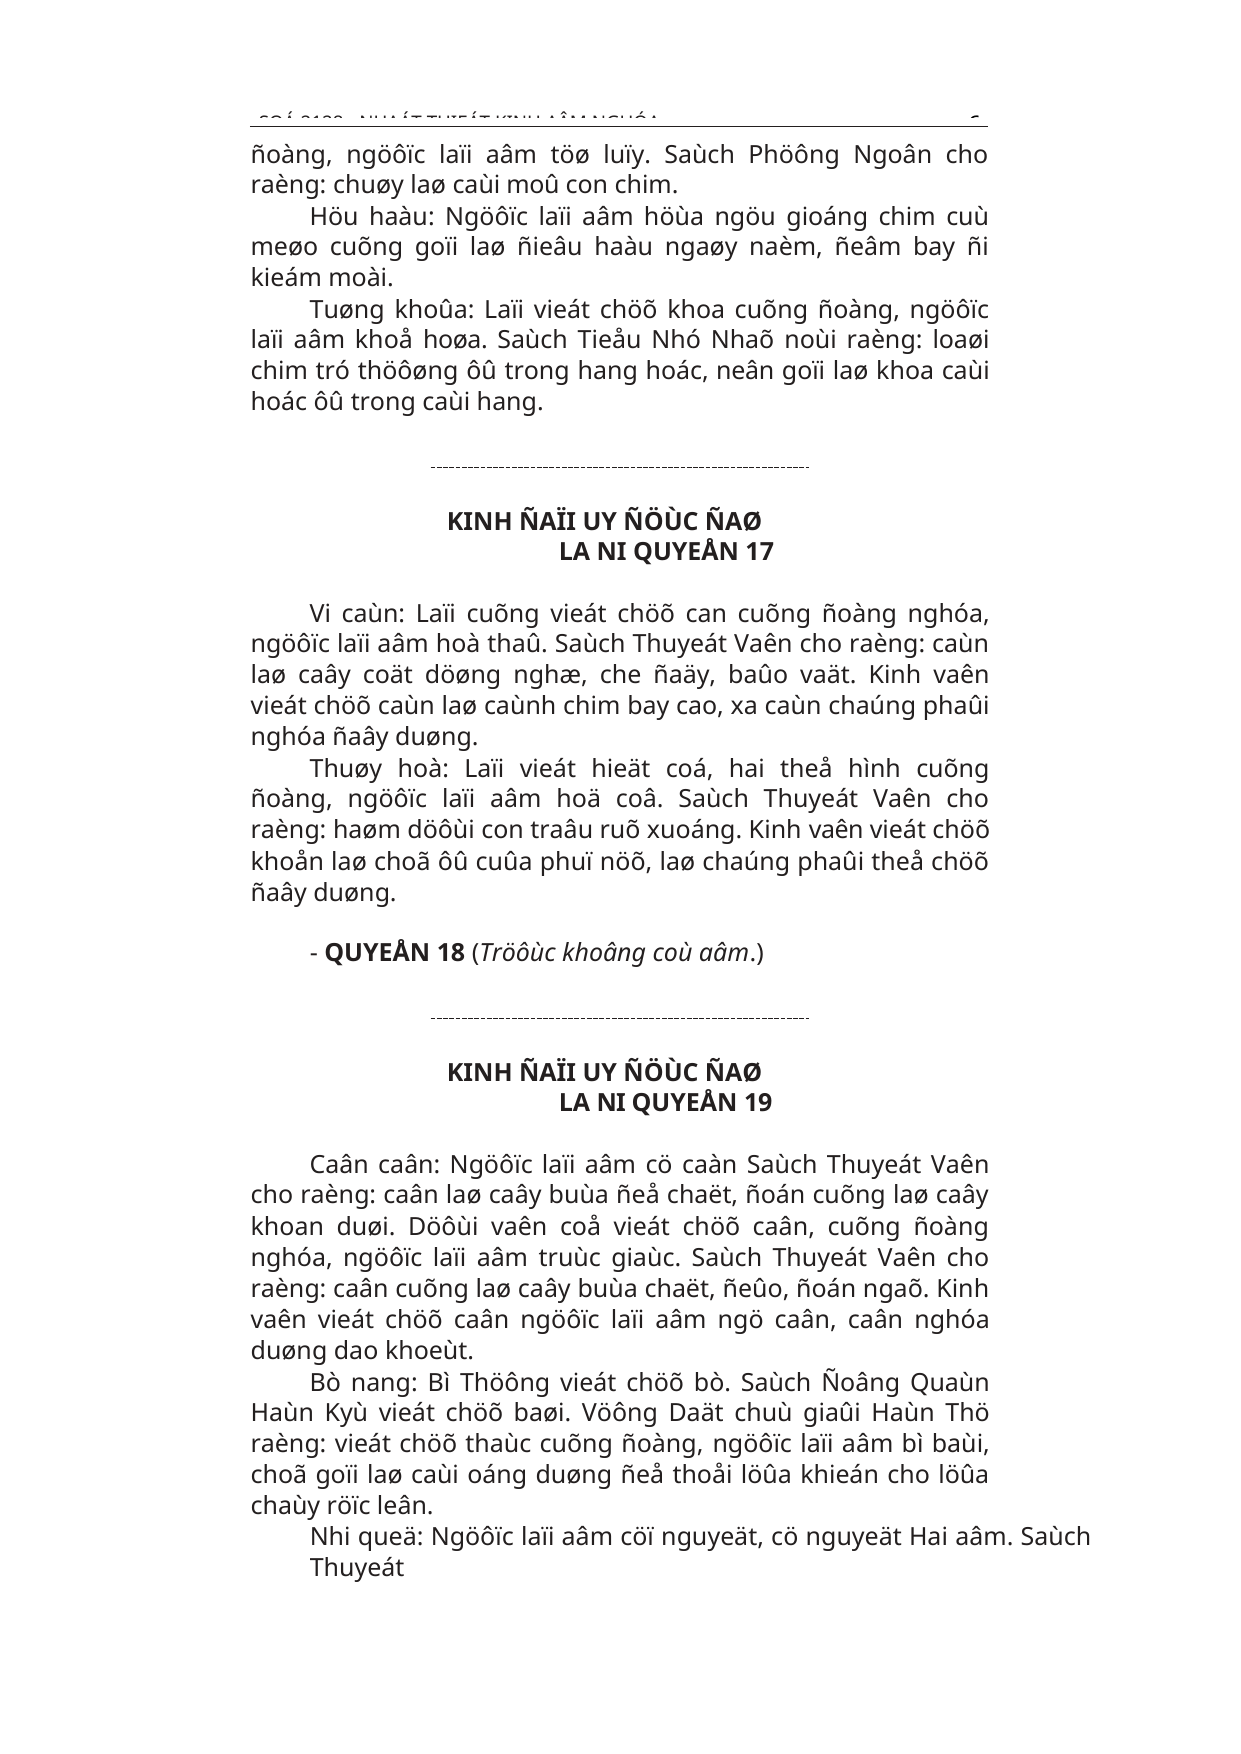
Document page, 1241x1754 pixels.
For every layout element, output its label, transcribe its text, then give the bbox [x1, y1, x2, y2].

text Tuøng khoûa: Laïi vieát chöõ khoa cuõng ñoàng, ngöôïc laïi aâm khoå hoøa. Saùch Tieåu Nhó Nhaõ noùi raèng: loaøi chim tró thöôøng ôû trong hang hoác, neân goïi laø khoa caùi hoác ôû trong caùi hang. [250, 293, 990, 417]
text Höu haàu: Ngöôïc laïi aâm höùa ngöu gioáng chim cuù meøo cuõng goïi laø ñieâu haàu ngaøy naèm, ñeâm bay ñi kieám moài. [250, 200, 990, 293]
text Thuøy hoà: Laïi vieát hieät coá, hai theå hình cuõng ñoàng, ngöôïc laïi aâm hoä coâ. Saùch Thuyeát Vaên cho raèng: haøm döôùi con traâu ruõ xuoáng. Kinh vaên vieát chöõ khoån laø choã ôû cuûa phuï nöõ, laø chaúng phaûi theå chöõ ñaây duøng. [250, 753, 990, 908]
text Caân caân: Ngöôïc laïi aâm cö caàn Saùch Thuyeát Vaên cho raèng: caân laø caây buùa ñeå chaët, ñoán cuõng laø caây khoan duøi. Döôùi vaên coå vieát chöõ caân, cuõng ñoàng nghóa, ngöôïc laïi aâm truùc giaùc. Saùch Thuyeát Vaên cho raèng: caân cuõng laø caây buùa chaët, ñeûo, ñoán ngaõ. Kinh vaên vieát chöõ caân ngöôïc laïi aâm ngö caân, caân nghóa duøng dao khoeùt. [250, 1149, 990, 1366]
text - QUYEÅN 18 (Tröôùc khoâng coù aâm.) [309, 935, 1092, 969]
text Nhi queä: Ngöôïc laïi aâm cöï nguyeät, cö nguyeät Hai aâm. Saùch Thuyeát [309, 1521, 1092, 1582]
subtitle KINH ÑAÏI UY ÑÖÙC ÑAØ LA NI QUYEÅN 19 [447, 1057, 794, 1118]
text Vi caùn: Laïi cuõng vieát chöõ can cuõng ñoàng nghóa, ngöôïc laïi aâm hoà thaû. Saùch Thuyeát Vaên cho raèng: caùn laø caây coät döøng nghæ, che ñaäy, baûo vaät. Kinh vaên vieát chöõ caùn laø caùnh chim bay cao, xa caùn chaúng phaûi nghóa ñaây duøng. [250, 598, 990, 753]
text Bò nang: Bì Thöông vieát chöõ bò. Saùch Ñoâng Quaùn Haùn Kyù vieát chöõ baøi. Vöông Daät chuù giaûi Haùn Thö raèng: vieát chöõ thaùc cuõng ñoàng, ngöôïc laïi aâm bì baùi, choã goïi laø caùi oáng duøng ñeå thoåi löûa khieán cho löûa chaùy röïc leân. [250, 1366, 990, 1521]
subtitle KINH ÑAÏI UY ÑÖÙC ÑAØ LA NI QUYEÅN 17 [447, 506, 795, 567]
text ñoàng, ngöôïc laïi aâm töø luïy. Saùch Phöông Ngoân cho raèng: chuøy laø caùi moû con chim. [250, 138, 988, 200]
